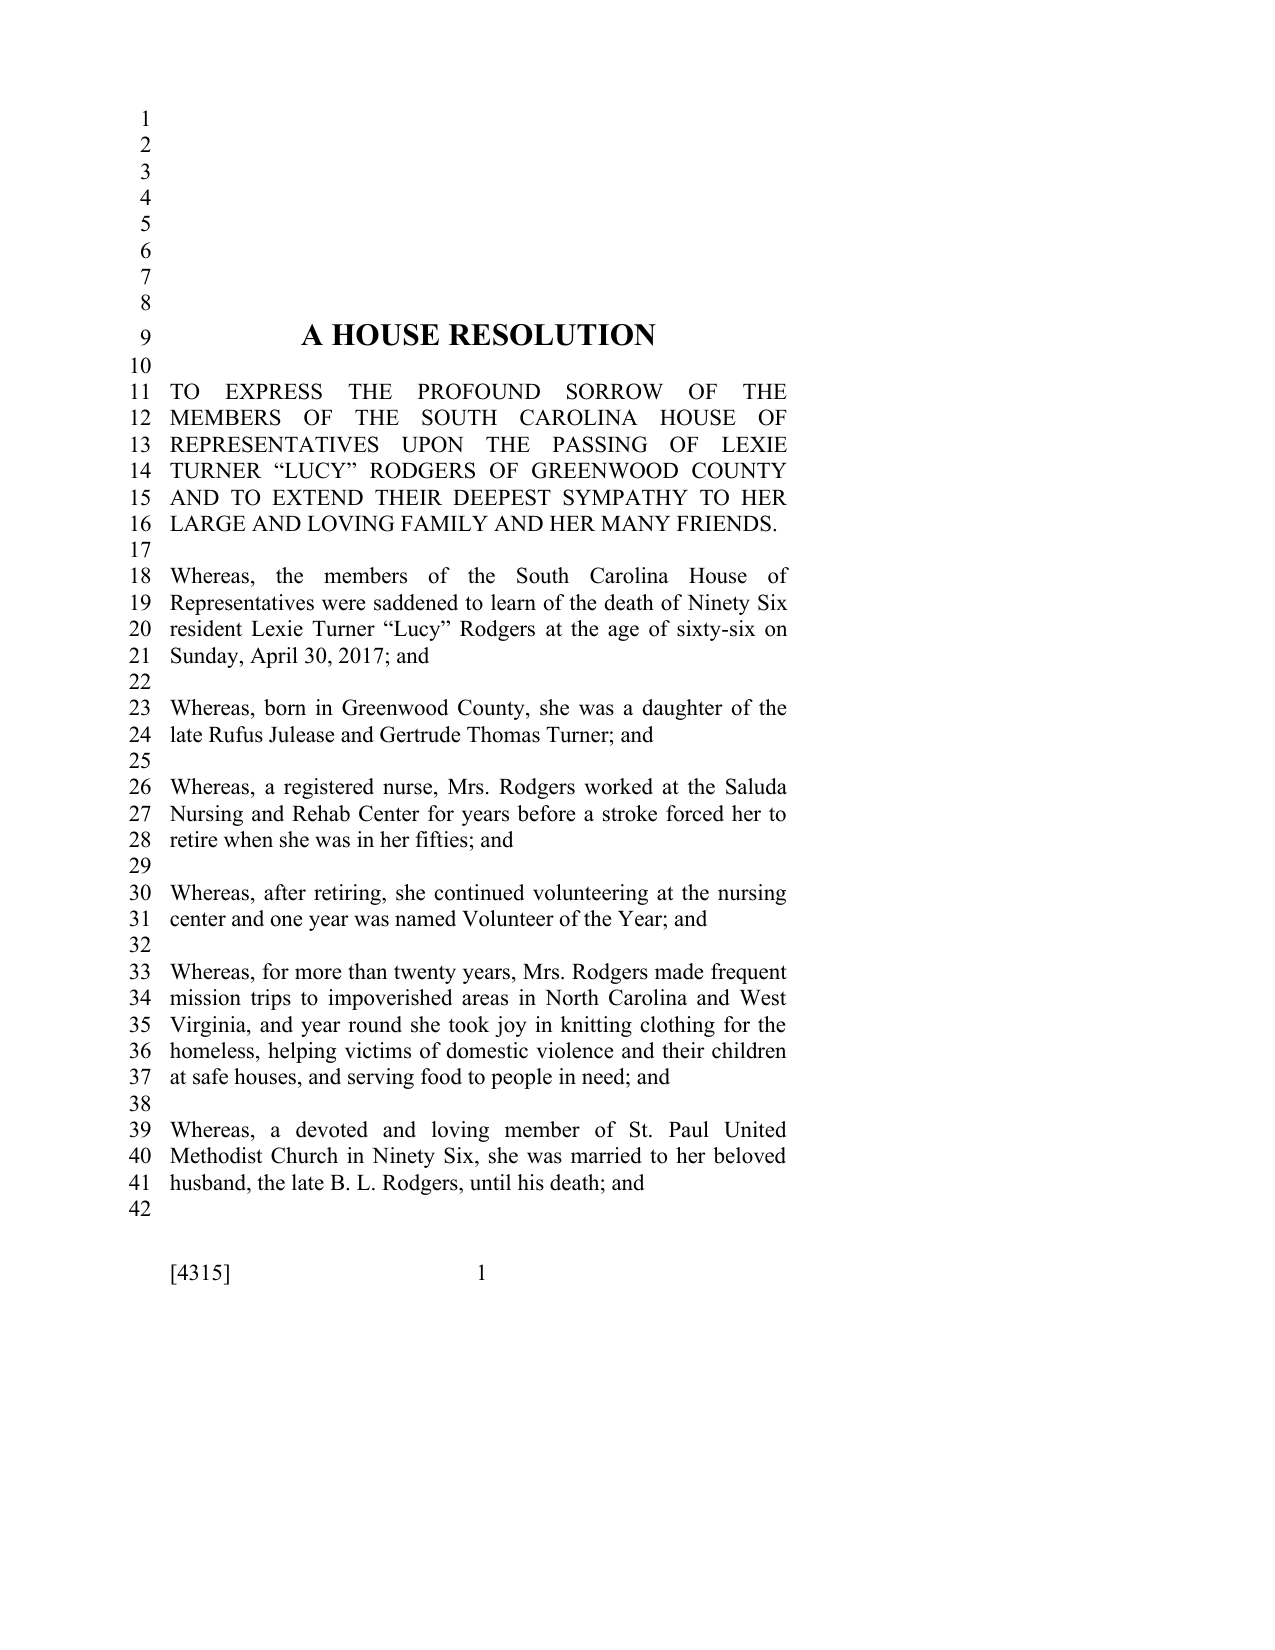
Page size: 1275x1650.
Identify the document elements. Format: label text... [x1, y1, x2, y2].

text TO EXPRESS THE PROFOUND SORROW OF THE MEMBERS OF THE SOUTH CAROLINA HOUSE OF REPRESENTATIVES UPON THE PASSING OF LEXIE TURNER “LUCY” RODGERS OF GREENWOOD COUNTY AND TO EXTEND THEIR DEEPEST SYMPATHY TO HER LARGE AND LOVING FAMILY AND HER MANY FRIENDS. [169, 378, 787, 536]
text Whereas, for more than twenty years, Mrs. Rodgers made frequent mission trips to impoverished areas in North Carolina and West Virginia, and year round she took joy in knitting clothing for the homeless, helping victims of domestic violence and their children at safe houses, and serving food to people in need; and [169, 958, 787, 1090]
text Whereas, a registered nurse, Mrs. Rodgers worked at the Saluda Nursing and Rehab Center for years before a stroke forced her to retire when she was in her fifties; and [169, 773, 787, 852]
text Whereas, the members of the South Carolina House of Representatives were saddened to learn of the death of Ninety Six resident Lexie Turner “Lucy” Rodgers at the age of sixty-six on Sunday, April 30, 2017; and [169, 563, 787, 668]
text Whereas, a devoted and loving member of St. Paul United Methodist Church in Ninety Six, she was married to her beloved husband, the late B. L. Rodgers, until his death; and [169, 1116, 787, 1195]
text Whereas, after retiring, she continued volunteering at the nursing center and one year was named Volunteer of the Year; and [169, 879, 787, 932]
text A HOUSE RESOLUTION [169, 316, 787, 352]
text Whereas, born in Greenwood County, she was a daughter of the late Rufus Julease and Gertrude Thomas Turner; and [169, 694, 787, 747]
